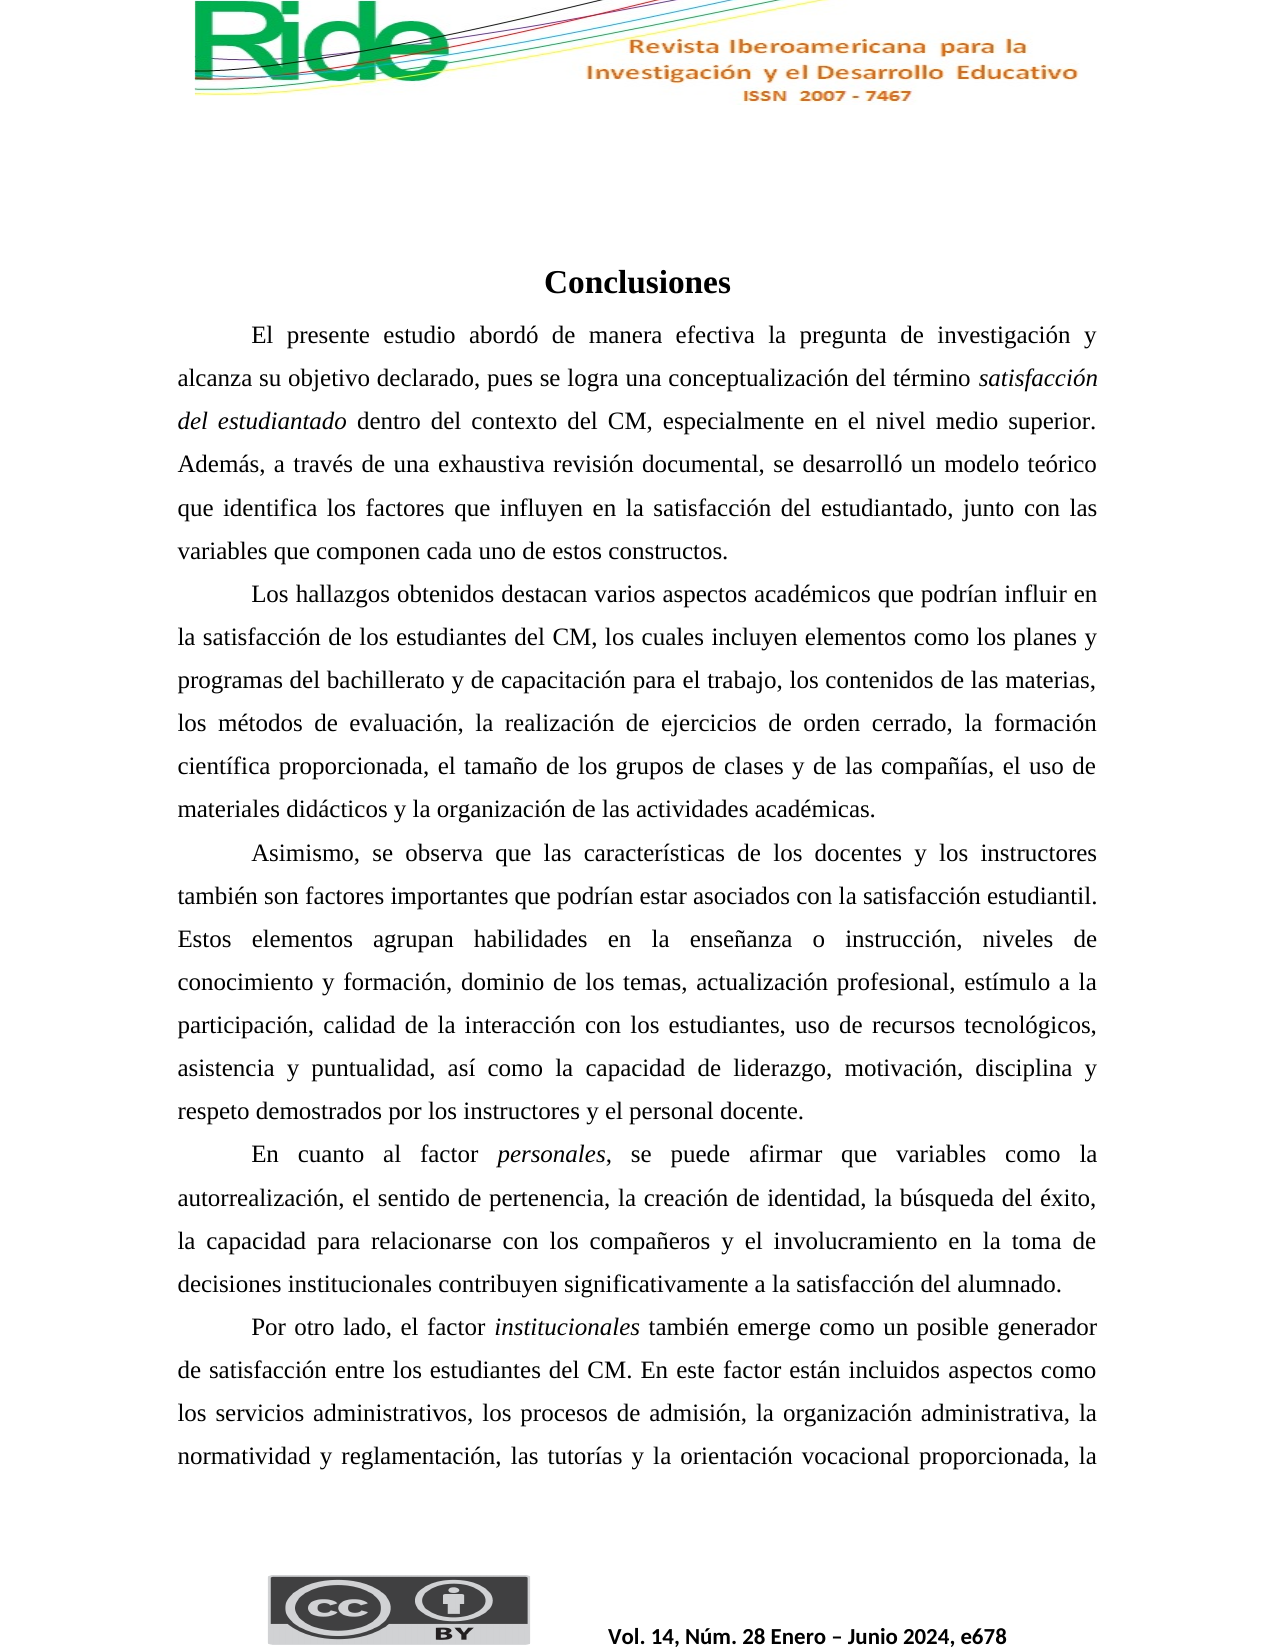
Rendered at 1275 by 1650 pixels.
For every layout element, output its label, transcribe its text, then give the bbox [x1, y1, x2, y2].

text Asimismo, se observa que las características de los docentes y los instructores también son factores importantes que podrían estar asociados con la satisfacción estudiantil. Estos elementos agrupan habilidades en la enseñanza o instrucción, niveles de conocimiento y formación, dominio de los temas, actualización profesional, estímulo a la participación, calidad de la interacción con los estudiantes, uso de recursos tecnológicos, asistencia y puntualidad, así como la capacidad de liderazgo, motivación, disciplina y respeto demostrados por los instructores y el personal docente. [177, 838, 1098, 1125]
text Los hallazgos obtenidos destacan varios aspectos académicos que podrían influir en la satisfacción de los estudiantes del CM, los cuales incluyen elementos como los planes y programas del bachillerato y de capacitación para el trabajo, los contenidos de las materias, los métodos de evaluación, la realización de ejercicios de orden cerrado, la formación científica proporcionada, el tamaño de los grupos de clases y de las compañías, el uso de materiales didácticos y la organización de las actividades académicas. [177, 579, 1098, 823]
text Conclusiones [177, 263, 1098, 301]
text En cuanto al factor personales, se puede afirmar que variables como la autorrealización, el sentido de pertenencia, la creación de identidad, la búsqueda del éxito, la capacidad para relacionarse con los compañeros y el involucramiento en la toma de decisiones institucionales contribuyen significativamente a la satisfacción del alumnado. [177, 1139, 1098, 1298]
picture [194, 0, 1081, 105]
text El presente estudio abordó de manera efectiva la pregunta de investigación y alcanza su objetivo declarado, pues se logra una conceptualización del término satisfacción del estudiantado dentro del contexto del CM, especialmente en el nivel medio superior. Además, a través de una exhaustiva revisión documental, se desarrolló un modelo teórico que identifica los factores que influyen en la satisfacción del estudiantado, junto con las variables que componen cada uno de estos constructos. [177, 320, 1098, 564]
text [177, 1312, 1098, 1470]
picture [267, 1575, 531, 1645]
